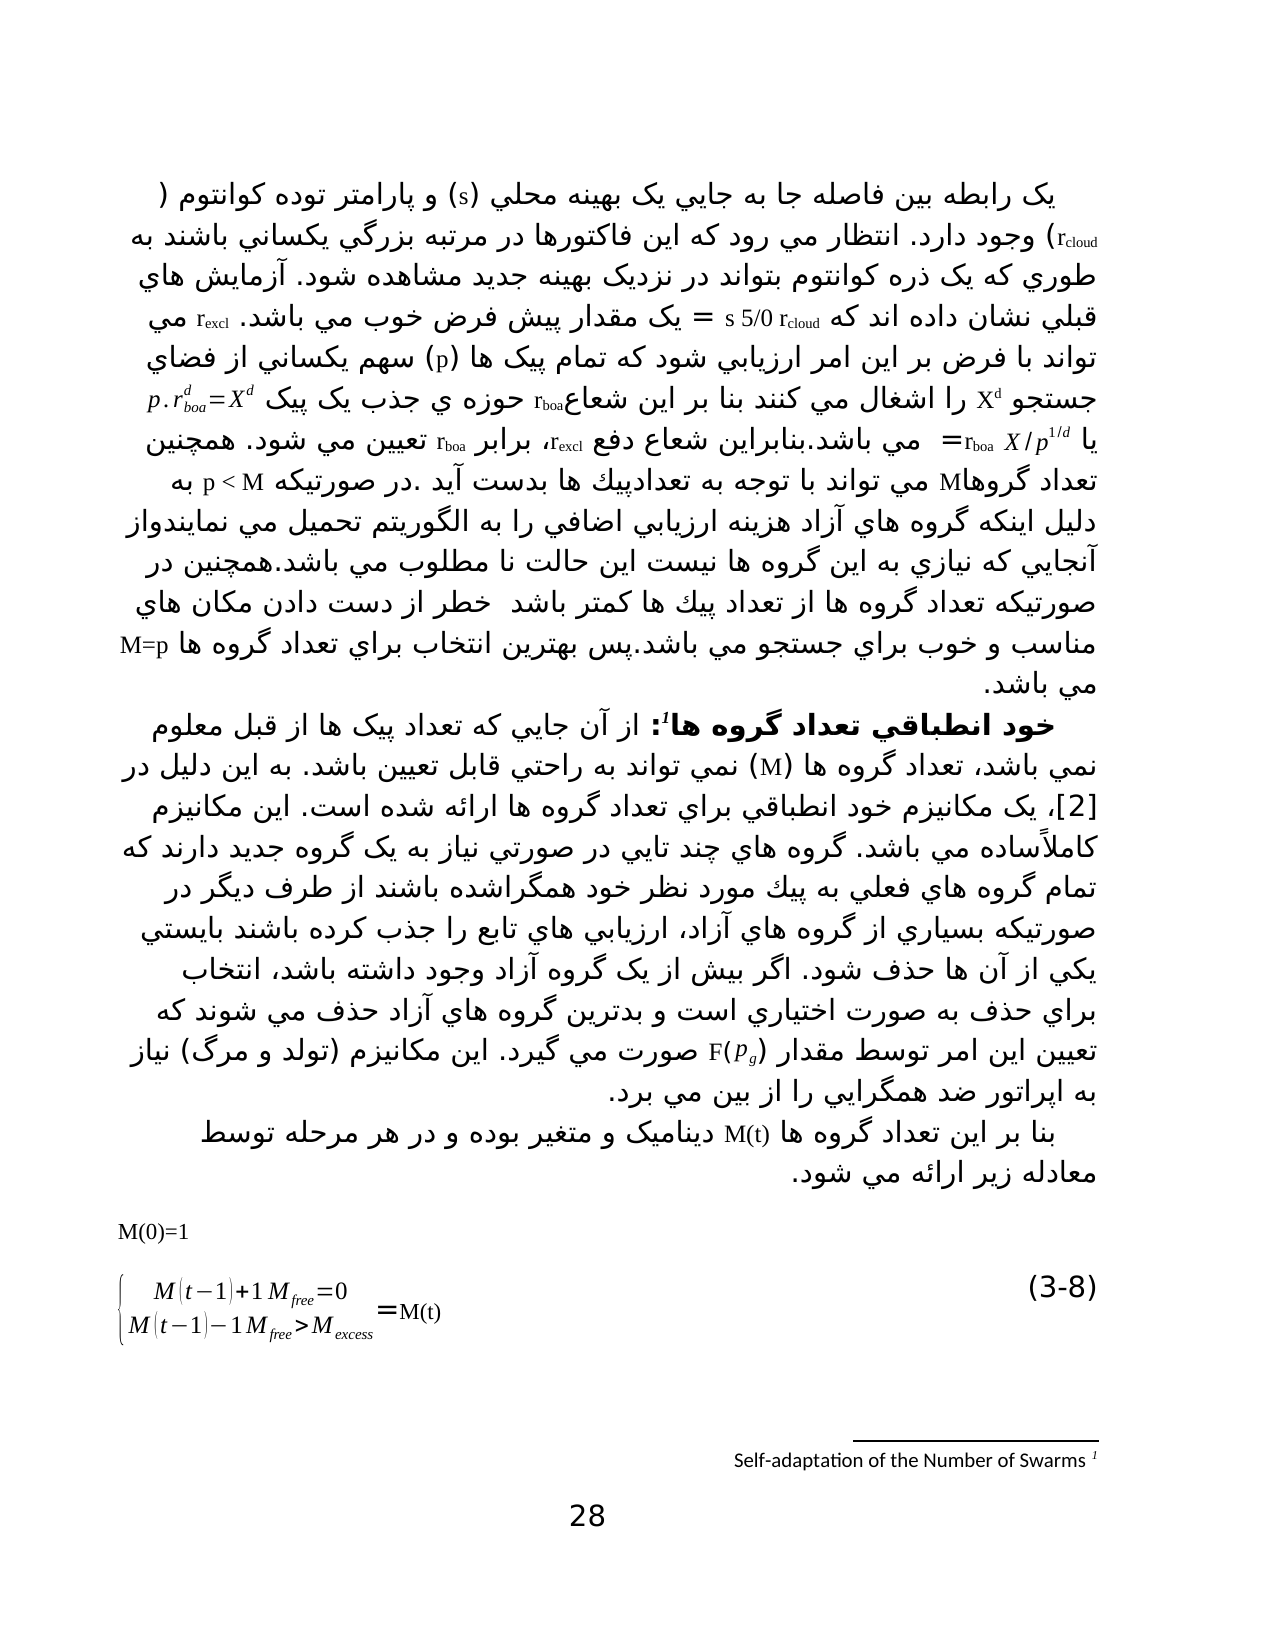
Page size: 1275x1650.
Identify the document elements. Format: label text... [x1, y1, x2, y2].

table_header M(0)=1 M(t)= [107, 1198, 608, 1405]
table_header (3-8) [609, 1198, 1109, 1405]
text بنا بر اين تعداد گروه ها M(t) ديناميک و متغير بوده و در هر مرحله توسط معادله زير ارائه مي شود. [118, 1115, 1098, 1190]
text يک رابطه بين فاصله جا به جايي يک بهينه محلي (s) و پارامتر توده کوانتوم (rcloud) وجود دارد. انتظار مي رود که اين فاکتورها در مرتبه بزرگي يکساني باشند به طوري که يک ذره کوانتوم بتواند در نزديک بهينه جديد مشاهده شود. آزمايش هاي قبلي نشان داده اند که s 5/0 rcloud = يک مقدار پيش فرض خوب مي باشد. rexcl مي تواند با فرض بر اين امر ارزيابي شود که تمام پيک ها (p) سهم يکساني از فضاي جستجو Xd را اشغال مي کنند بنا بر اين شعاعrboa حوزه ي جذب يک پيک يا rboa= مي باشد.بنابراين شعاع دفع rexcl، برابر rboa تعيين مي شود. همچنين تعداد گروهاM مي تواند با توجه به تعدادپيك ها بدست آيد .در صورتيكه p < M به دليل اينكه گروه هاي آزاد هزينه ارزيابي اضافي را به الگوريتم تحميل مي نمايندواز آنجايي كه نيازي به اين گروه ها نيست اين حالت نا مطلوب مي باشد.همچنين در صورتيكه تعداد گروه ها از تعداد پيك ها كمتر باشد خطر از دست دادن مکان هاي مناسب و خوب براي جستجو مي باشد.پس بهترين انتخاب براي تعداد گروه ها M=p مي باشد. [118, 177, 1098, 701]
text خود انطباقي تعداد گروه ها: از آن جايي که تعداد پيک ها از قبل معلوم نمي باشد، تعداد گروه ها (M) نمي تواند به راحتي قابل تعيين باشد. به اين دليل در [2]، يک مکانيزم خود انطباقي براي تعداد گروه ها ارائه شده است. اين مکانيزم کاملاًساده مي باشد. گروه هاي چند تايي در صورتي نياز به يک گروه جديد دارند که تمام گروه هاي فعلي به پيك مورد نظر خود همگراشده باشند از طرف ديگر در صورتيكه بسياري از گروه هاي آزاد، ارزيابي هاي تابع را جذب کرده باشند بايستي يکي از آن ها حذف شود. اگر بيش از يک گروه آزاد وجود داشته باشد، انتخاب براي حذف به صورت اختياري است و بدترين گروه هاي آزاد حذف مي شوند که تعيين اين امر توسط مقدار ()F صورت مي گيرد. اين مکانيزم (تولد و مرگ) نياز به اپراتور ضد همگرايي را از بين مي برد. [118, 708, 1098, 1108]
